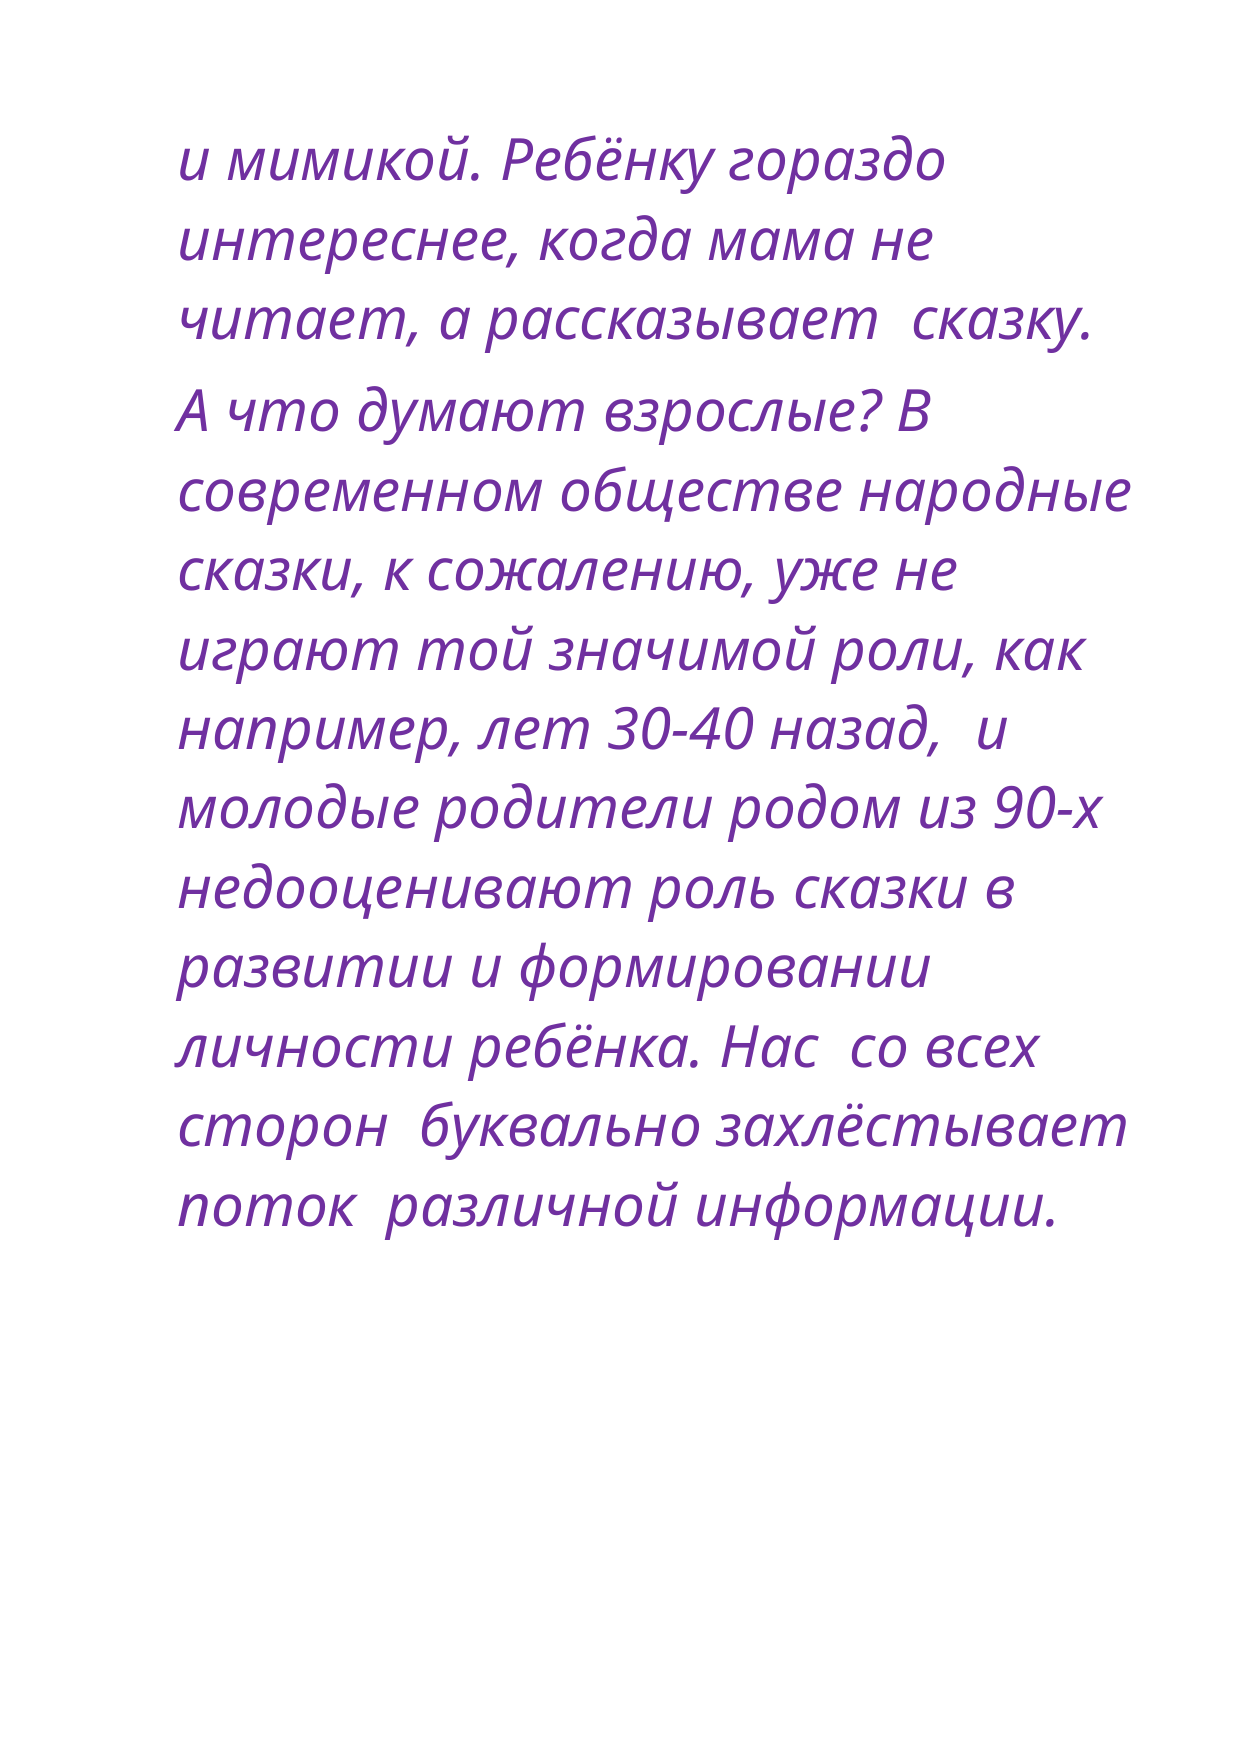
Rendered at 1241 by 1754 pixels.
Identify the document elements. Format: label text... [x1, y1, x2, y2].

text А что думают взрослые? В современном обществе народные сказки, к сожалению, уже не играют той значимой роли, как например, лет 30-40 назад, и молодые родители родом из 90-х недооценивают роль сказки в развитии и формировании личности ребёнка. Нас со всех сторон буквально захлёстывает поток различной информации. [177, 369, 1152, 1243]
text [177, 118, 1152, 357]
